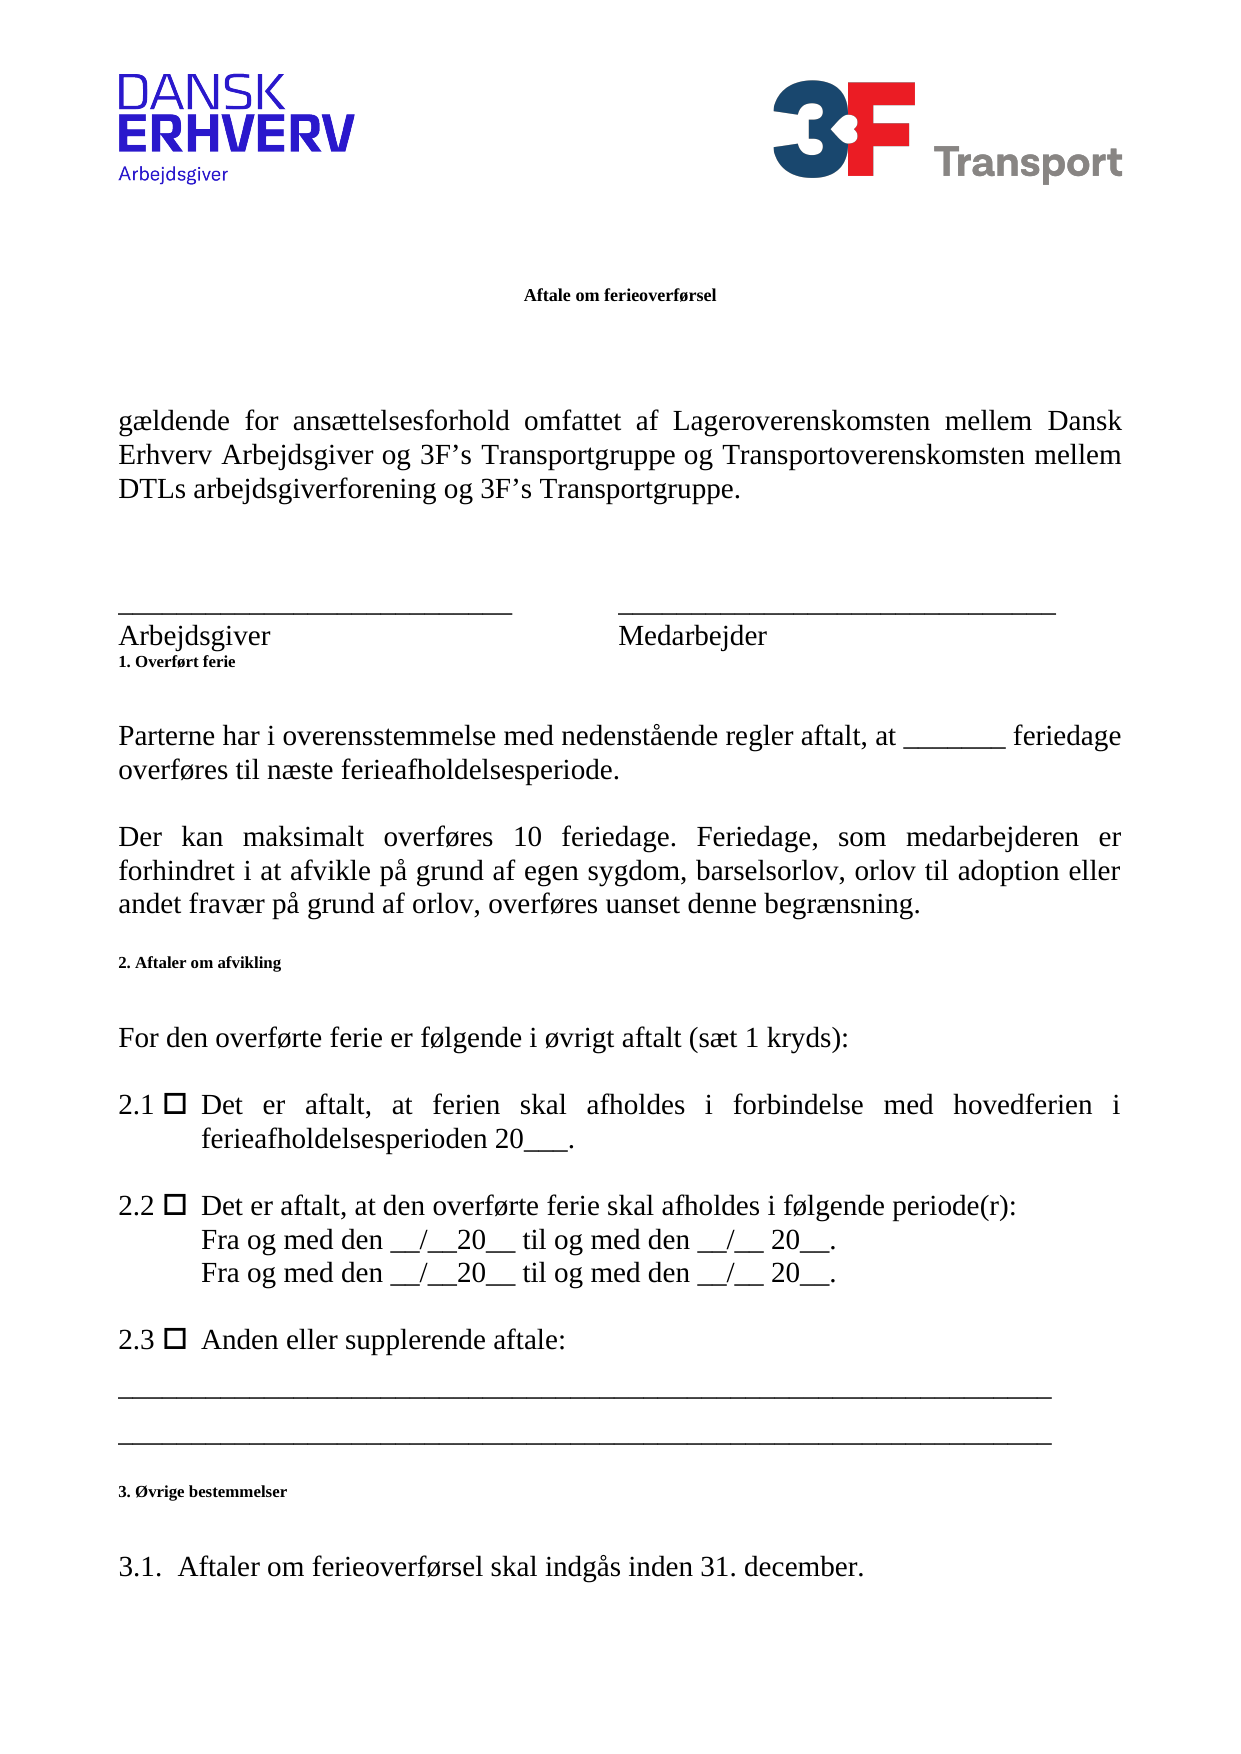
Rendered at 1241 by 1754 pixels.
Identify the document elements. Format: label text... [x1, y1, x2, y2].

text ___________________________ ______________________________ [118, 584, 1122, 618]
text ________________________________________________________________ [118, 1414, 1122, 1448]
text 2.2 Det er aftalt, at den overførte ferie skal afholdes i følgende periode(r): [118, 1188, 1122, 1222]
text For den overførte ferie er følgende i øvrigt aftalt (sæt 1 kryds): [118, 1020, 1122, 1054]
subtitle 3. Øvrige bestemmelser [118, 1482, 1122, 1515]
subtitle 1. Overført ferie [118, 651, 1122, 685]
picture [773, 80, 1123, 185]
subtitle Aftale om ferieoverførsel [118, 285, 1122, 321]
text 2.1 Det er aftalt, at ferien skal afholdes i forbindelse med hovedferien i ferieafholdelsesperioden 20___. [118, 1087, 1122, 1154]
text 2.3 Anden eller supplerende aftale: [118, 1322, 1122, 1356]
text Fra og med den __/__20__ til og med den __/__ 20__. [143, 1222, 1122, 1255]
text Parterne har i overensstemmelse med nedenstående regler aftalt, at _______ feriedage overføres til næste ferieafholdelsesperiode. [118, 718, 1122, 786]
text gældende for ansættelsesforhold omfattet af Lageroverenskomsten mellem Dansk Erhverv Arbejdsgiver og 3F’s Transportgruppe og Transportoverenskomsten mellem DTLs arbejdsgiverforening og 3F’s Transportgruppe. [118, 403, 1122, 505]
subtitle 2. Aftaler om afvikling [118, 953, 1122, 987]
text Der kan maksimalt overføres 10 feriedage. Feriedage, som medarbejderen er forhindret i at afvikle på grund af egen sygdom, barselsorlov, orlov til adoption eller andet fravær på grund af orlov, overføres uanset denne begrænsning. [118, 819, 1122, 920]
text 3.1. Aftaler om ferieoverførsel skal indgås inden 31. december. [118, 1549, 1122, 1582]
picture [118, 73, 355, 185]
text Arbejdsgiver Medarbejder [118, 618, 1122, 651]
text Fra og med den __/__20__ til og med den __/__ 20__. [143, 1255, 1122, 1289]
text ________________________________________________________________ [118, 1368, 1122, 1402]
